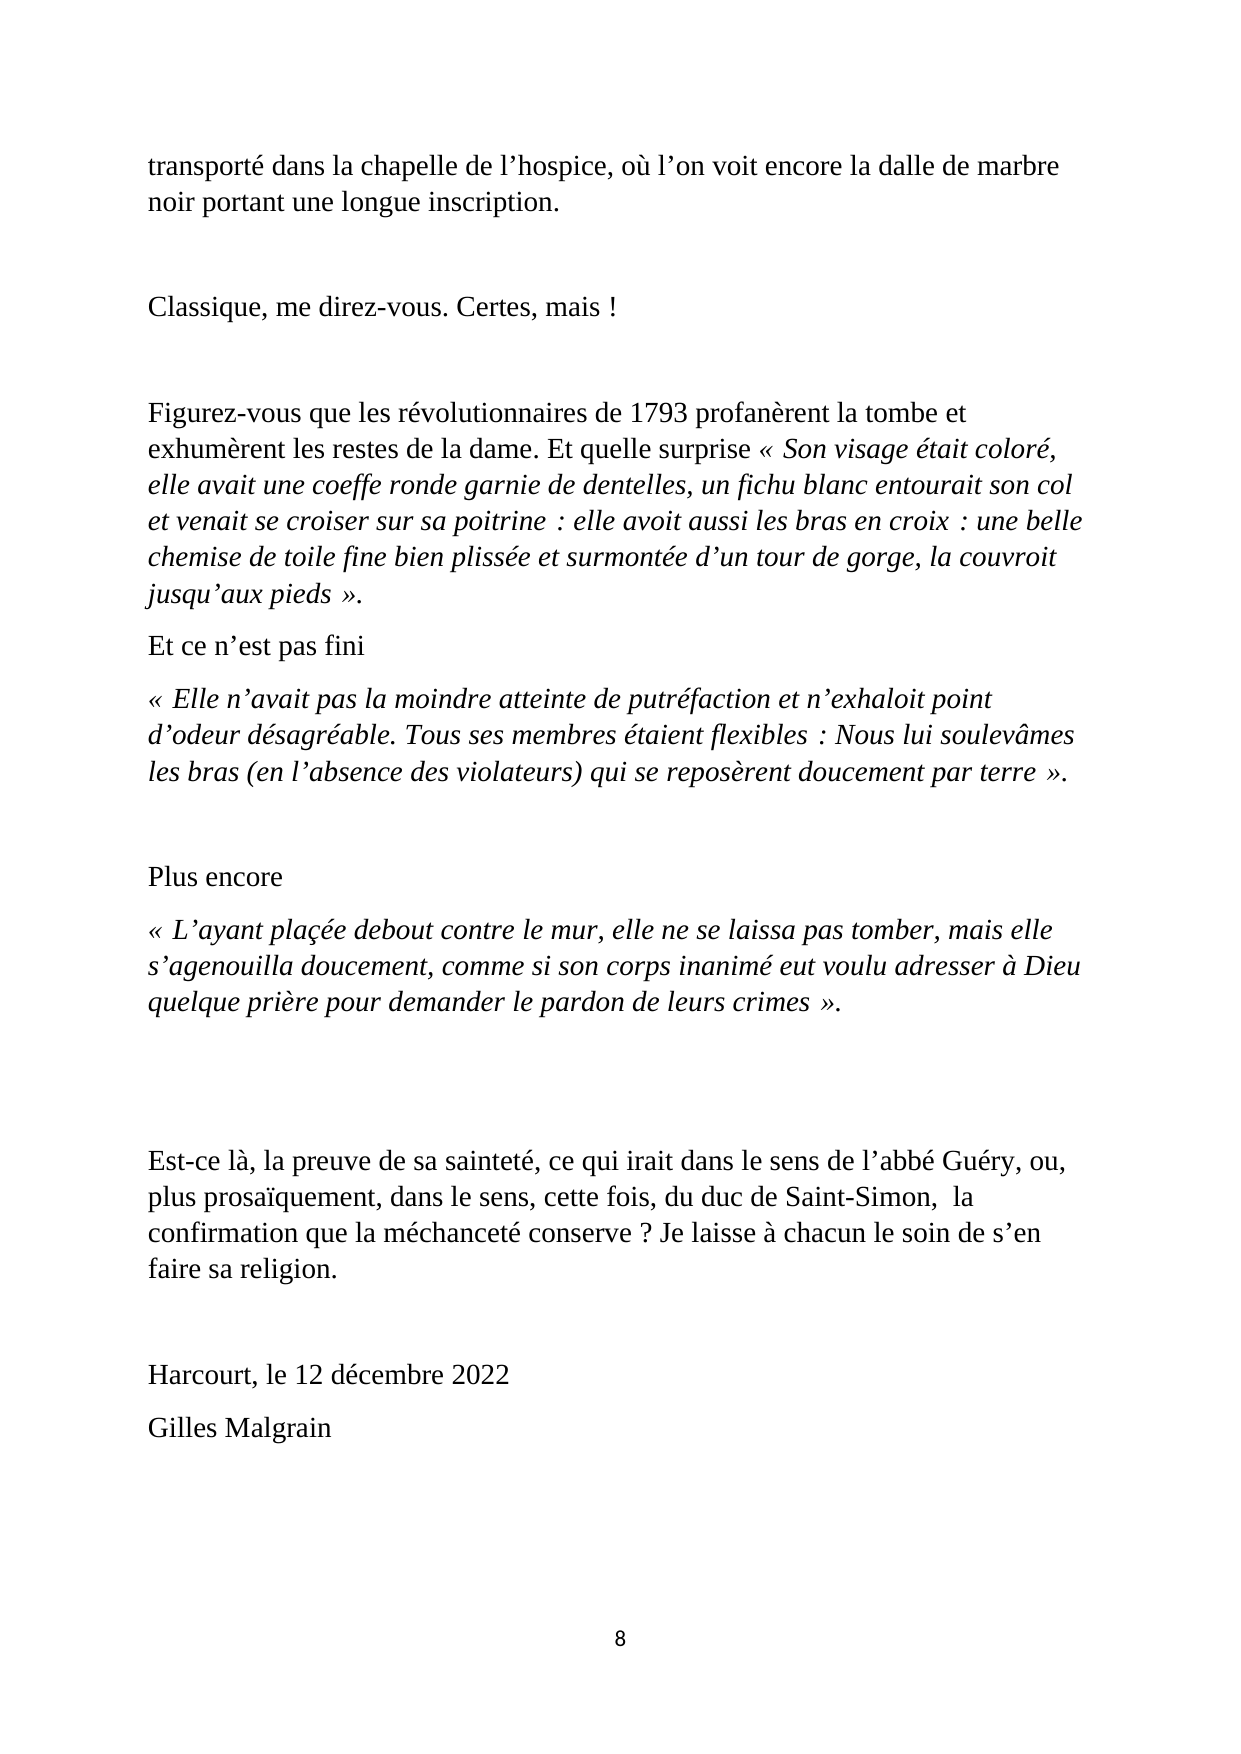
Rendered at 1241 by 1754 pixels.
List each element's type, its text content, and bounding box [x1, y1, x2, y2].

text Gilles Malgrain [148, 1410, 1093, 1443]
text « Elle n’avait pas la moindre atteinte de putréfaction et n’exhaloit point d’odeur désagréable. Tous ses membres étaient flexibles : Nous lui soulevâmes les bras (en l’absence des violateurs) qui se reposèrent doucement par terre ». [148, 681, 1093, 787]
text Harcourt, le 12 décembre 2022 [148, 1357, 1093, 1390]
text Et ce n’est pas fini [148, 628, 1093, 662]
text Classique, me direz-vous. Certes, mais ! [148, 289, 1093, 323]
text « L’ayant plaçée debout contre le mur, elle ne se laissa pas tomber, mais elle s’agenouilla doucement, comme si son corps inanimé eut voulu adresser à Dieu quelque prière pour demander le pardon de leurs crimes ». [148, 912, 1093, 1018]
text Est-ce là, la preuve de sa sainteté, ce qui irait dans le sens de l’abbé Guéry, ou, plus prosaïquement, dans le sens, cette fois, du duc de Saint-Simon, la confirmation que la méchanceté conserve ? Je laisse à chacun le soin de s’en faire sa religion. [148, 1143, 1093, 1285]
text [148, 148, 1093, 217]
text Plus encore [148, 859, 1093, 893]
text Figurez-vous que les révolutionnaires de 1793 profanèrent la tombe et exhumèrent les restes de la dame. Et quelle surprise « Son visage était coloré, elle avait une coeffe ronde garnie de dentelles, un fichu blanc entourait son col et venait se croiser sur sa poitrine : elle avoit aussi les bras en croix : une belle chemise de toile fine bien plissée et surmontée d’un tour de gorge, la couvroit jusqu’aux pieds ». [148, 395, 1093, 609]
